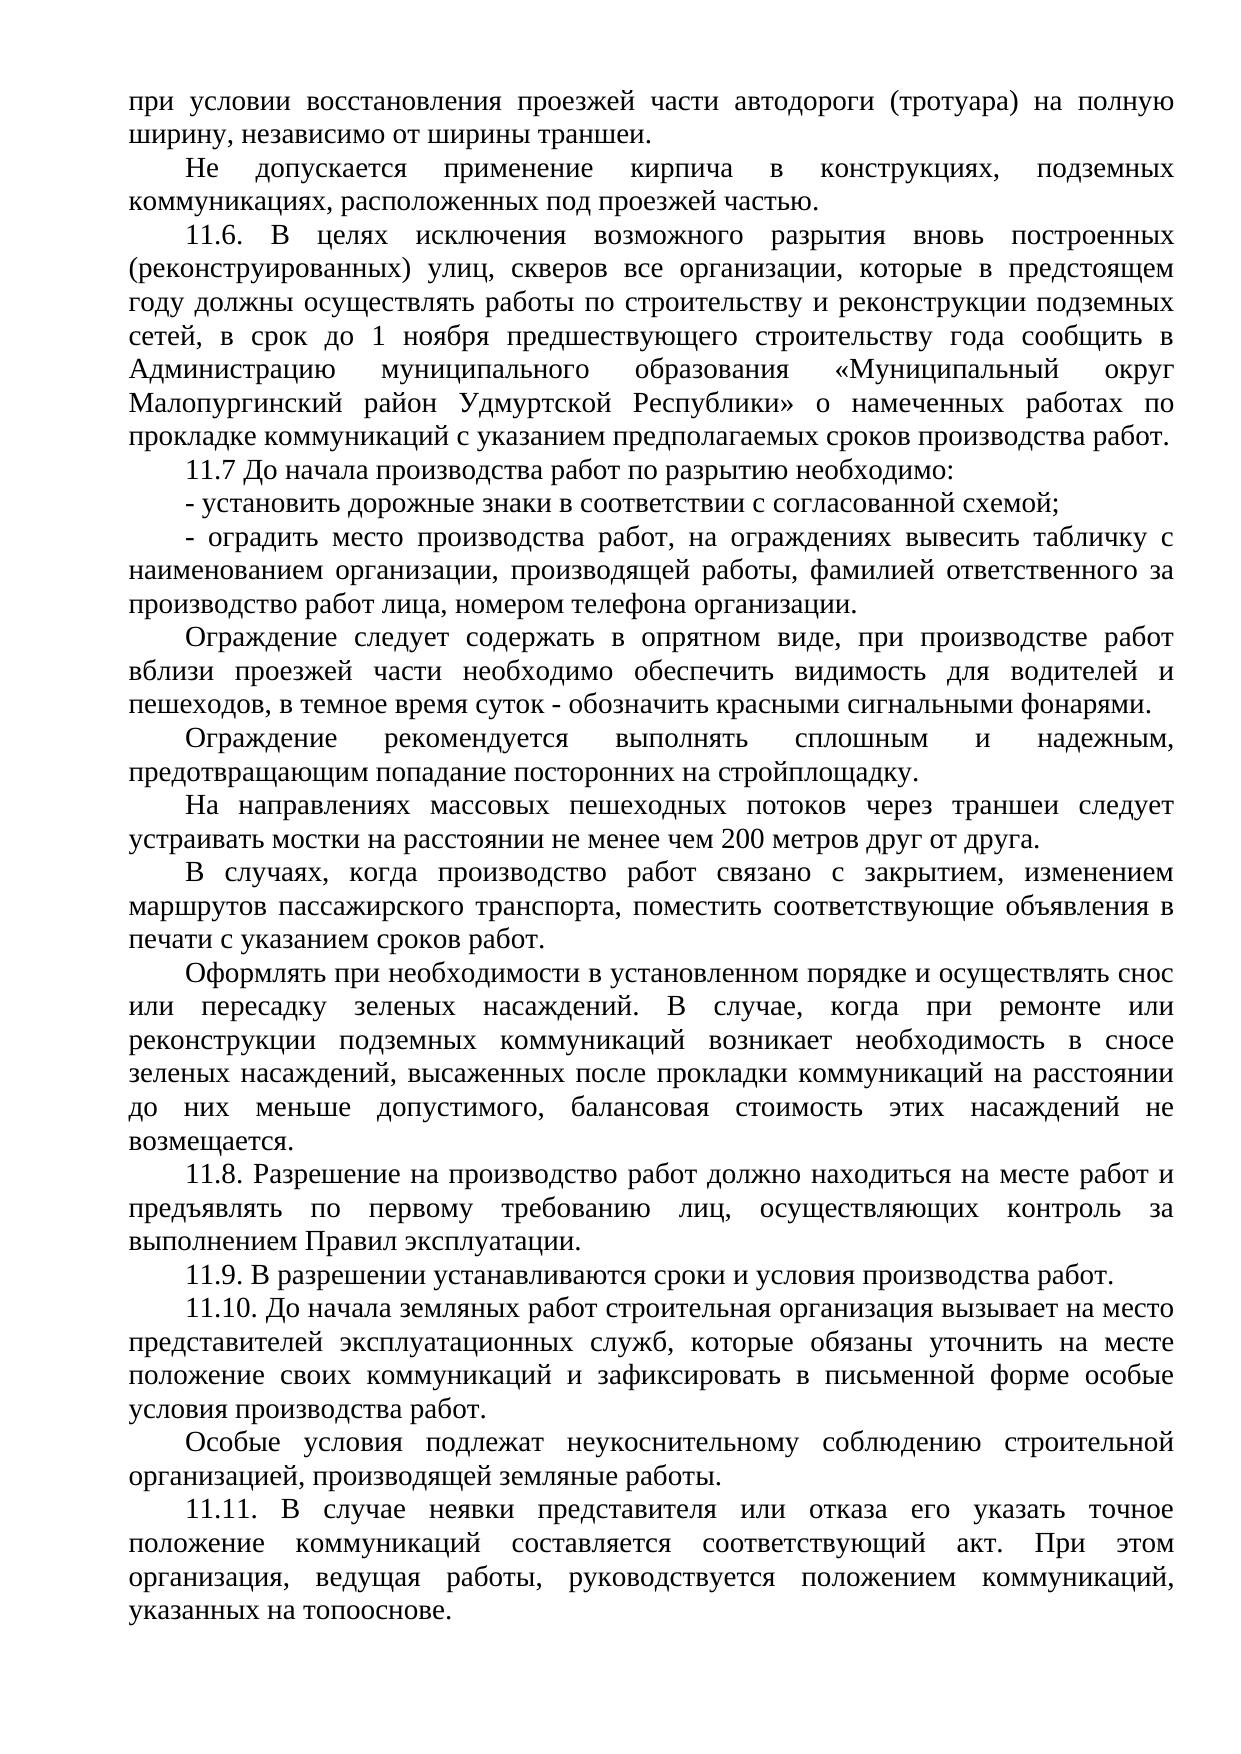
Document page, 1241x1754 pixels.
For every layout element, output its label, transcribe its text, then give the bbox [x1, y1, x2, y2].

text В случаях, когда производство работ связано с закрытием, изменением маршрутов пассажирского транспорта, поместить соответствующие объявления в печати с указанием сроков работ. [128, 854, 1175, 955]
text Особые условия подлежат неукоснительному соблюдению строительной организацией, производящей земляные работы. [128, 1424, 1175, 1492]
text 11.6. В целях исключения возможного разрытия вновь построенных (реконструированных) улиц, скверов все организации, которые в предстоящем году должны осуществлять работы по строительству и реконструкции подземных сетей, в срок до 1 ноября предшествующего строительству года сообщить в Администрацию муниципального образования «Муниципальный округ Малопургинский район Удмуртской Республики» о намеченных работах по прокладке коммуникаций с указанием предполагаемых сроков производства работ. [128, 217, 1175, 452]
text 11.8. Разрешение на производство работ должно находиться на месте работ и предъявлять по первому требованию лиц, осуществляющих контроль за выполнением Правил эксплуатации. [128, 1156, 1175, 1257]
text Оформлять при необходимости в установленном порядке и осуществлять снос или пересадку зеленых насаждений. В случае, когда при ремонте или реконструкции подземных коммуникаций возникает необходимость в сносе зеленых насаждений, высаженных после прокладки коммуникаций на расстоянии до них меньше допустимого, балансовая стоимость этих насаждений не возмещается. [128, 955, 1175, 1156]
text 11.7 До начала производства работ по разрытию необходимо: [128, 452, 1175, 485]
text - установить дорожные знаки в соответствии с согласованной схемой; [128, 485, 1175, 519]
text - оградить место производства работ, на ограждениях вывесить табличку с наименованием организации, производящей работы, фамилией ответственного за производство работ лица, номером телефона организации. [128, 519, 1175, 619]
text Ограждение следует содержать в опрятном виде, при производстве работ вблизи проезжей части необходимо обеспечить видимость для водителей и пешеходов, в темное время суток - обозначить красными сигнальными фонарями. [128, 619, 1175, 720]
text 11.10. До начала земляных работ строительная организация вызывает на место представителей эксплуатационных служб, которые обязаны уточнить на месте положение своих коммуникаций и зафиксировать в письменной форме особые условия производства работ. [128, 1290, 1175, 1424]
text Не допускается применение кирпича в конструкциях, подземных коммуникациях, расположенных под проезжей частью. [128, 150, 1175, 217]
text Ограждение рекомендуется выполнять сплошным и надежным, предотвращающим попадание посторонних на стройплощадку. [128, 720, 1175, 787]
text На направлениях массовых пешеходных потоков через траншеи следует устраивать мостки на расстоянии не менее чем 200 метров друг от друга. [128, 787, 1175, 854]
text 11.9. В разрешении устанавливаются сроки и условия производства работ. [128, 1257, 1175, 1290]
text 11.11. В случае неявки представителя или отказа его указать точное положение коммуникаций составляется соответствующий акт. При этом организация, ведущая работы, руководствуется положением коммуникаций, указанных на топооснове. [128, 1492, 1175, 1626]
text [128, 83, 1175, 150]
